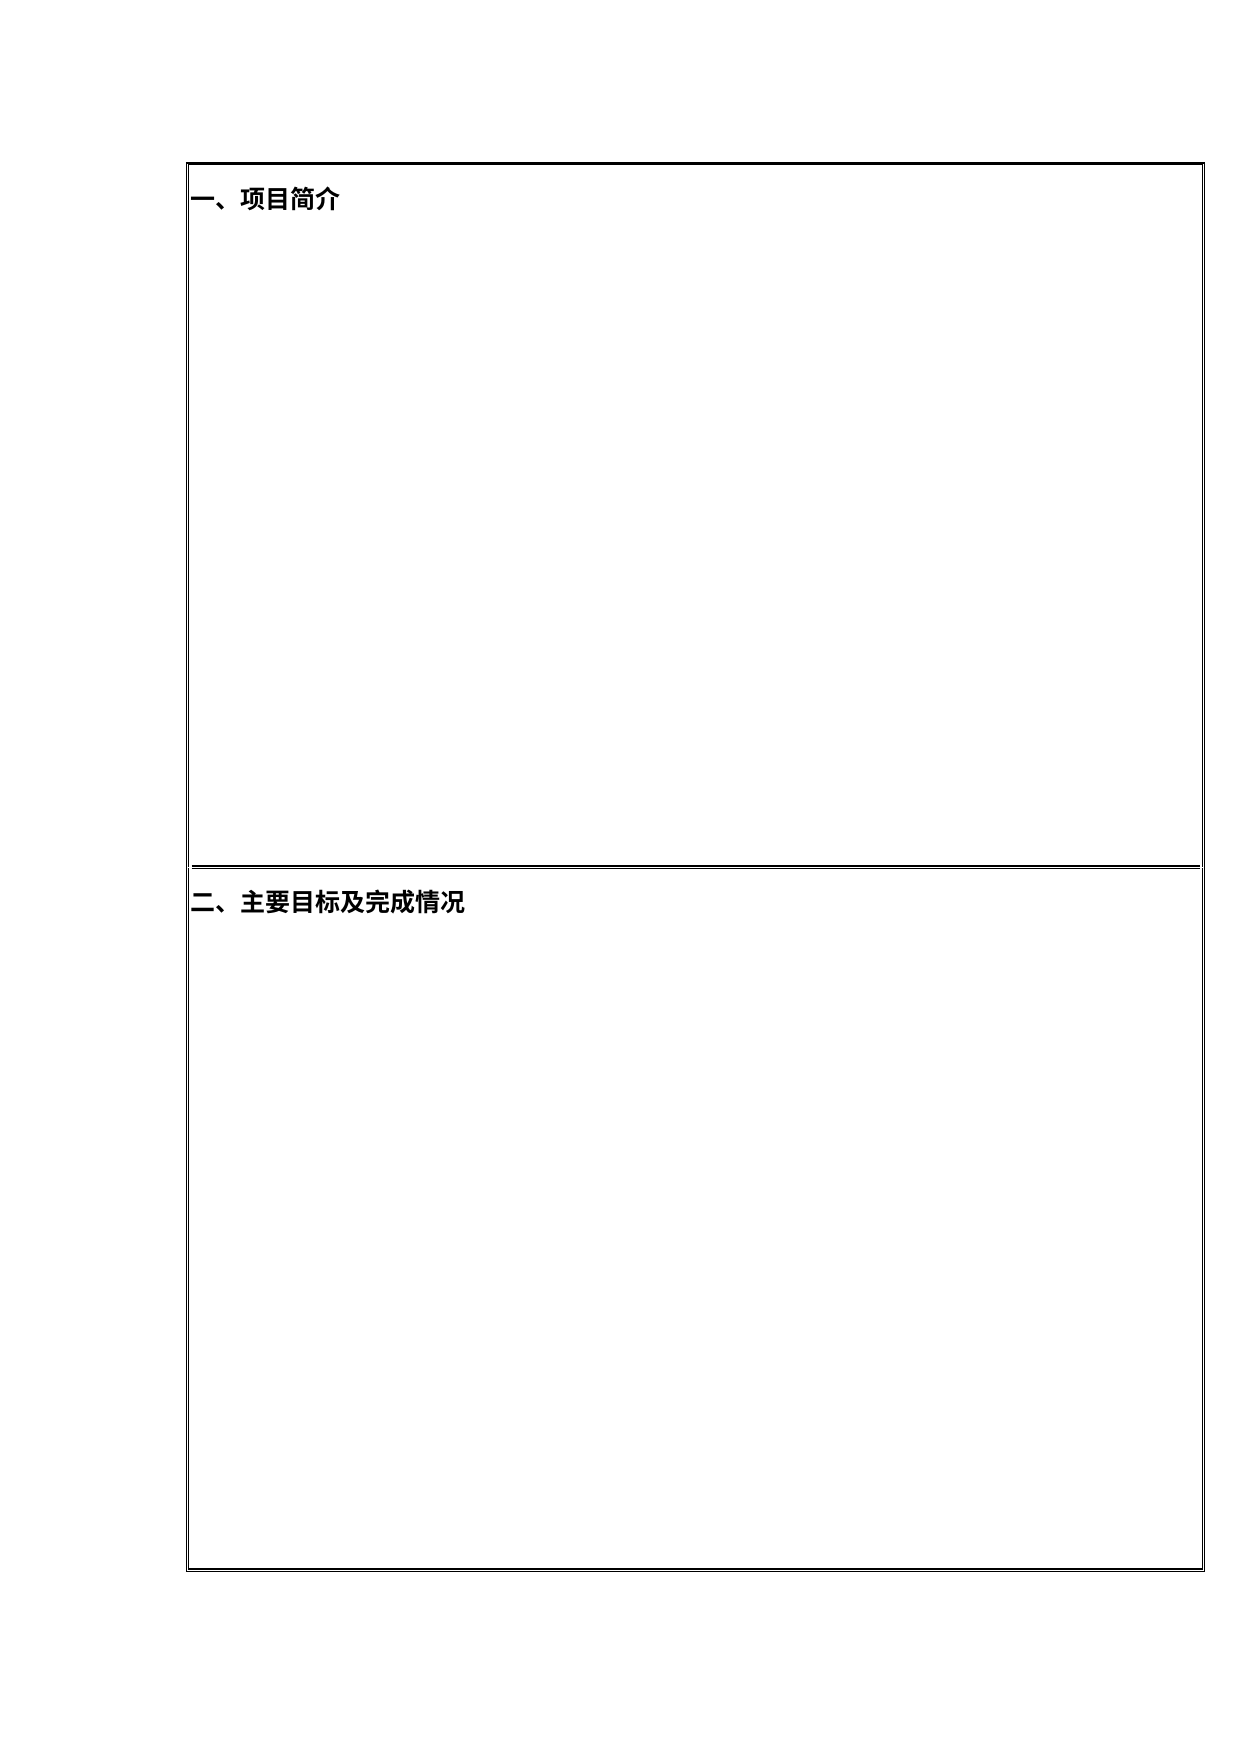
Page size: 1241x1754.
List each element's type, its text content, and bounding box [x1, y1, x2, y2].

table_cell 二、主要目标及完成情况 [189, 865, 1202, 1568]
table_cell 项目简介 [189, 165, 1202, 865]
